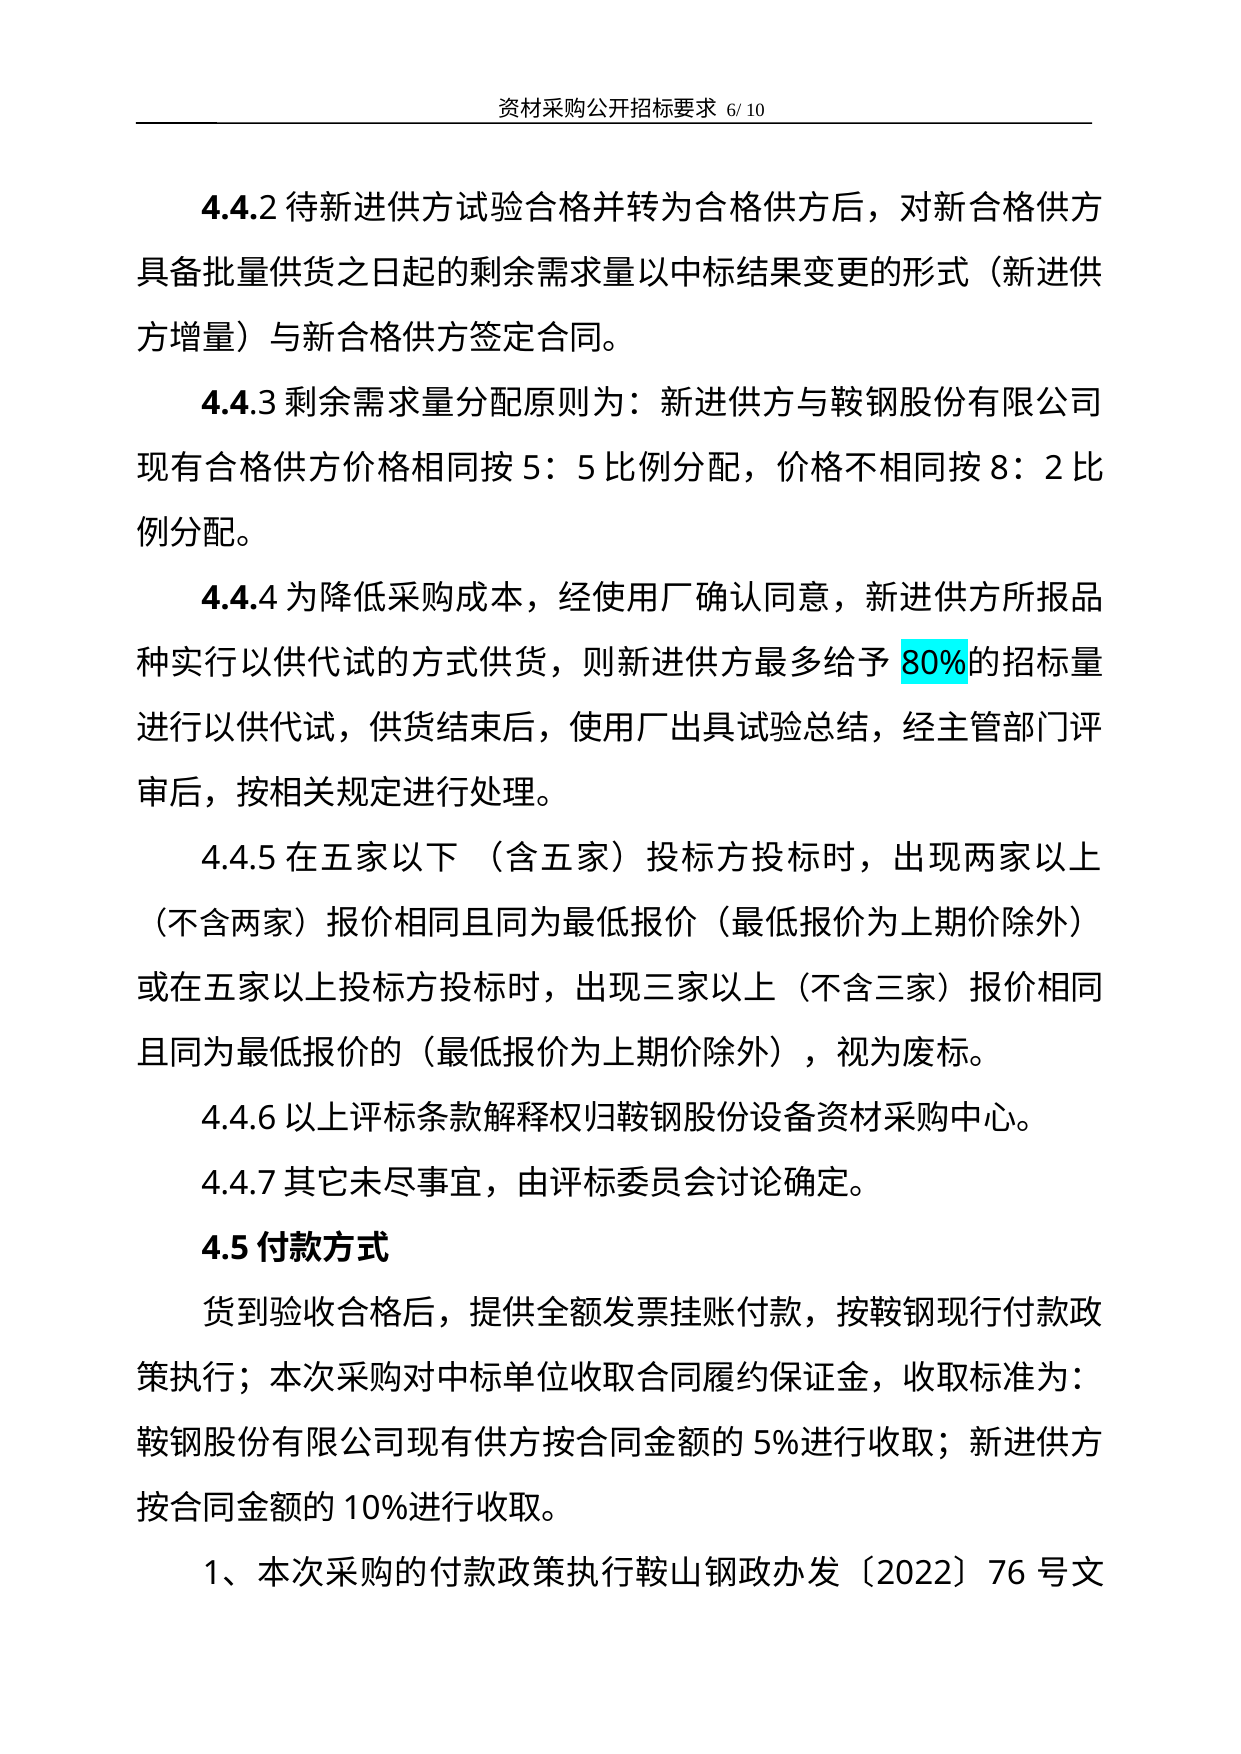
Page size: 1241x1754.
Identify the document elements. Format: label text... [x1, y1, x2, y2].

text 4.4.3剩余需求量分配原则为：新进供方与鞍钢股份有限公司现有合格供方价格相同按5：5比例分配，价格不相同按8：2比例分配。 [136, 368, 1104, 563]
text 4.4.2待新进供方试验合格并转为合格供方后，对新合格供方具备批量供货之日起的剩余需求量以中标结果变更的形式（新进供方增量）与新合格供方签定合同。 [136, 173, 1104, 368]
text 货到验收合格后，提供全额发票挂账付款，按鞍钢现行付款政策执行；本次采购对中标单位收取合同履约保证金，收取标准为：鞍钢股份有限公司现有供方按合同金额的5%进行收取；新进供方按合同金额的10%进行收取。 [136, 1278, 1104, 1538]
text 4.4.6以上评标条款解释权归鞍钢股份设备资材采购中心。 [136, 1083, 1104, 1148]
text 4.4.4为降低采购成本，经使用厂确认同意，新进供方所报品种实行以供代试的方式供货，则新进供方最多给予80%的招标量进行以供代试，供货结束后，使用厂出具试验总结，经主管部门评审后，按相关规定进行处理。 [136, 563, 1104, 823]
text 4.4.7其它未尽事宜，由评标委员会讨论确定。 [136, 1148, 1104, 1213]
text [136, 1538, 1104, 1603]
text 4.5付款方式 [201, 1213, 1104, 1278]
text 4.4.5在五家以下 （含五家）投标方投标时，出现两家以上（不含两家）报价相同且同为最低报价（最低报价为上期价除外）或在五家以上投标方投标时，出现三家以上（不含三家）报价相同且同为最低报价的（最低报价为上期价除外），视为废标。 [136, 823, 1104, 1083]
